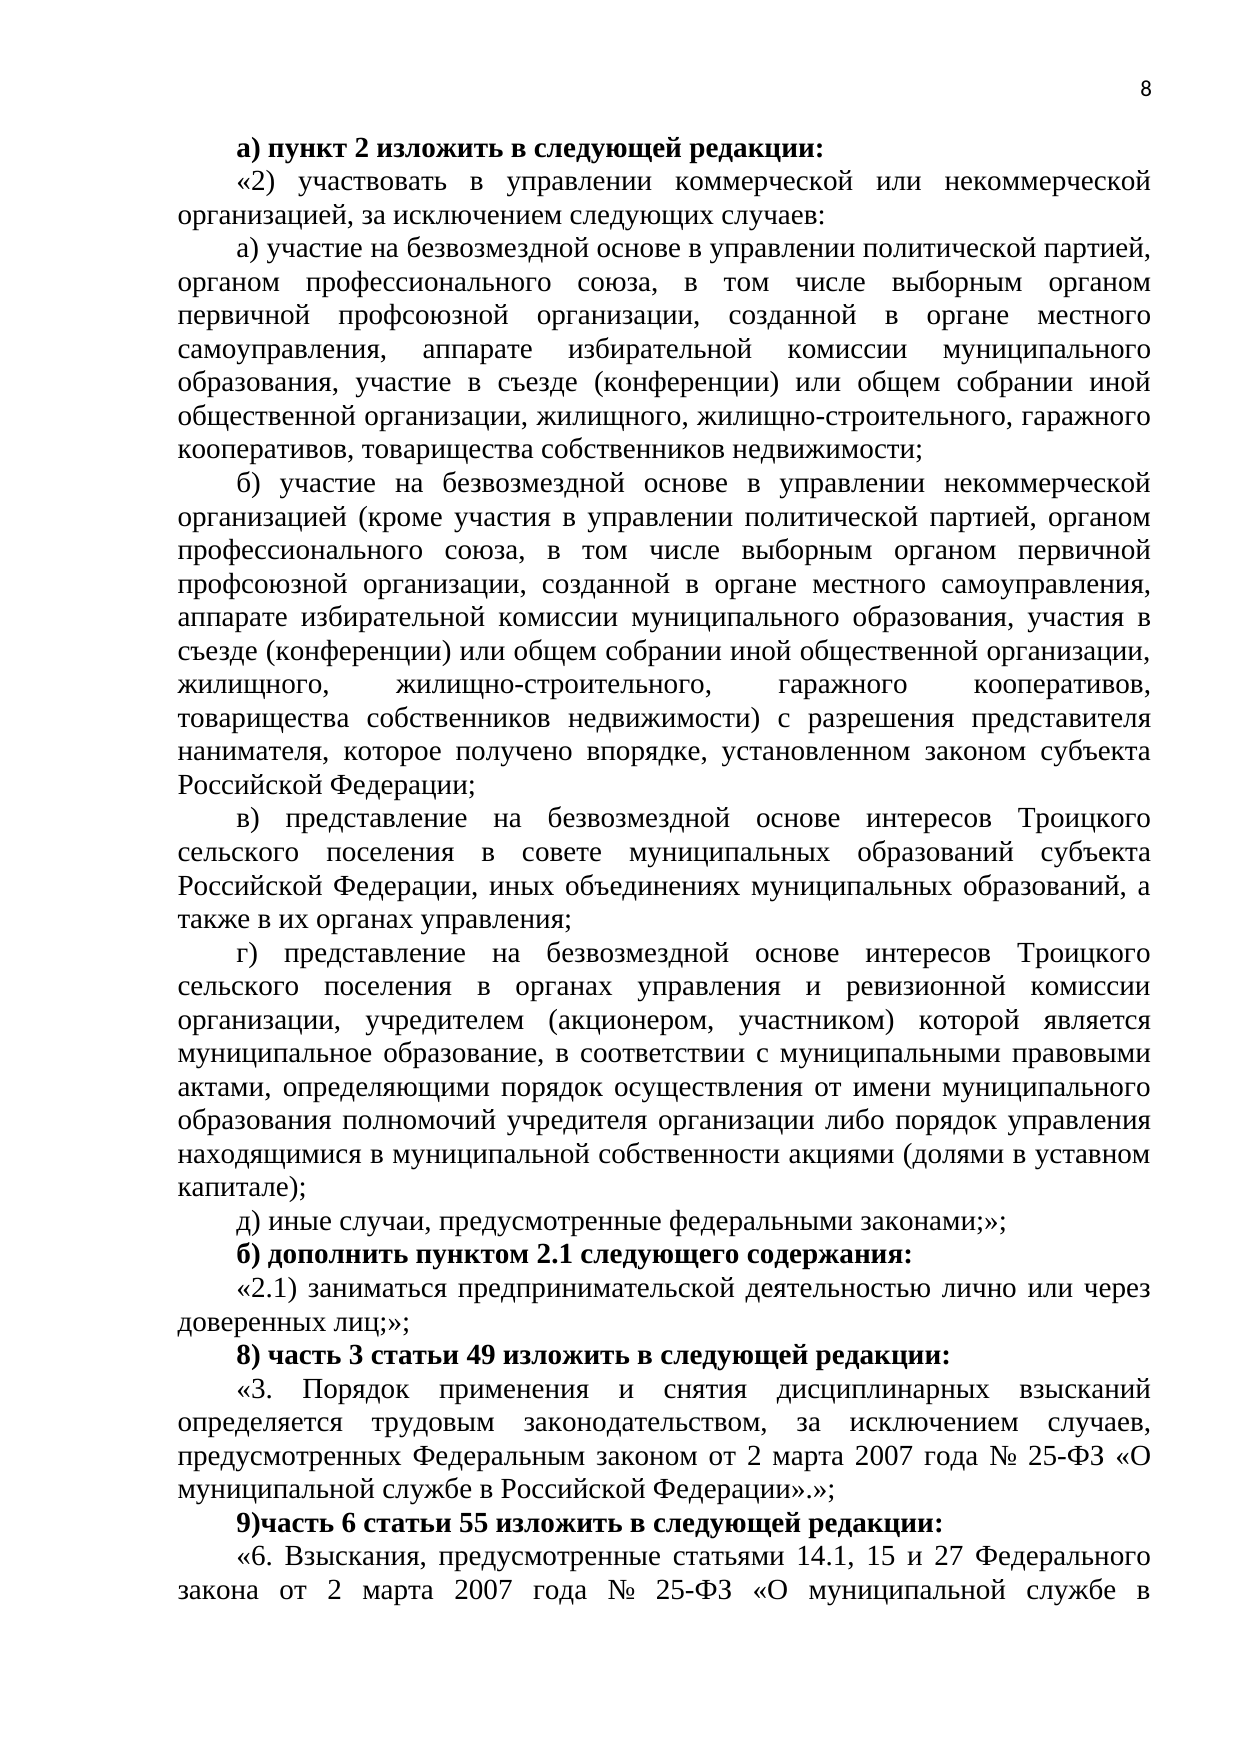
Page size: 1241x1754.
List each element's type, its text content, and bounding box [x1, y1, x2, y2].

text «2) участвовать в управлении коммерческой или некоммерческой организацией, за исключением следующих случаев: [177, 163, 1152, 230]
text б) дополнить пунктом 2.1 следующего содержания: [177, 1237, 1152, 1270]
text в) представление на безвозмездной основе интересов Троицкого сельского поселения в совете муниципальных образований субъекта Российской Федерации, иных объединениях муниципальных образований, а также в их органах управления; [177, 801, 1152, 935]
text д) иные случаи, предусмотренные федеральными законами;»; [177, 1203, 1152, 1237]
text а) пункт 2 изложить в следующей редакции: [177, 130, 1152, 163]
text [177, 1538, 1152, 1606]
text б) участие на безвозмездной основе в управлении некоммерческой организацией (кроме участия в управлении политической партией, органом профессионального союза, в том числе выборным органом первичной профсоюзной организации, созданной в органе местного самоуправления, аппарате избирательной комиссии муниципального образования, участия в съезде (конференции) или общем собрании иной общественной организации, жилищного, жилищно-строительного, гаражного кооперативов, товарищества собственников недвижимости) с разрешения представителя нанимателя, которое получено впорядке, установленном законом субъекта Российской Федерации; [177, 465, 1152, 801]
text «3. Порядок применения и снятия дисциплинарных взысканий определяется трудовым законодательством, за исключением случаев, предусмотренных Федеральным законом от 2 марта 2007 года № 25-ФЗ «О муниципальной службе в Российской Федерации».»; [177, 1371, 1152, 1505]
text г) представление на безвозмездной основе интересов Троицкого сельского поселения в органах управления и ревизионной комиссии организации, учредителем (акционером, участником) которой является муниципальное образование, в соответствии с муниципальными правовыми актами, определяющими порядок осуществления от имени муниципального образования полномочий учредителя организации либо порядок управления находящимися в муниципальной собственности акциями (долями в уставном капитале); [177, 935, 1152, 1203]
text «2.1) заниматься предпринимательской деятельностью лично или через доверенных лиц;»; [177, 1270, 1152, 1337]
text 8) часть 3 статьи 49 изложить в следующей редакции: [177, 1337, 1152, 1371]
text а) участие на безвозмездной основе в управлении политической партией, органом профессионального союза, в том числе выборным органом первичной профсоюзной организации, созданной в органе местного самоуправления, аппарате избирательной комиссии муниципального образования, участие в съезде (конференции) или общем собрании иной общественной организации, жилищного, жилищно-строительного, гаражного кооперативов, товарищества собственников недвижимости; [177, 230, 1152, 465]
text 9)часть 6 статьи 55 изложить в следующей редакции: [177, 1505, 1152, 1538]
